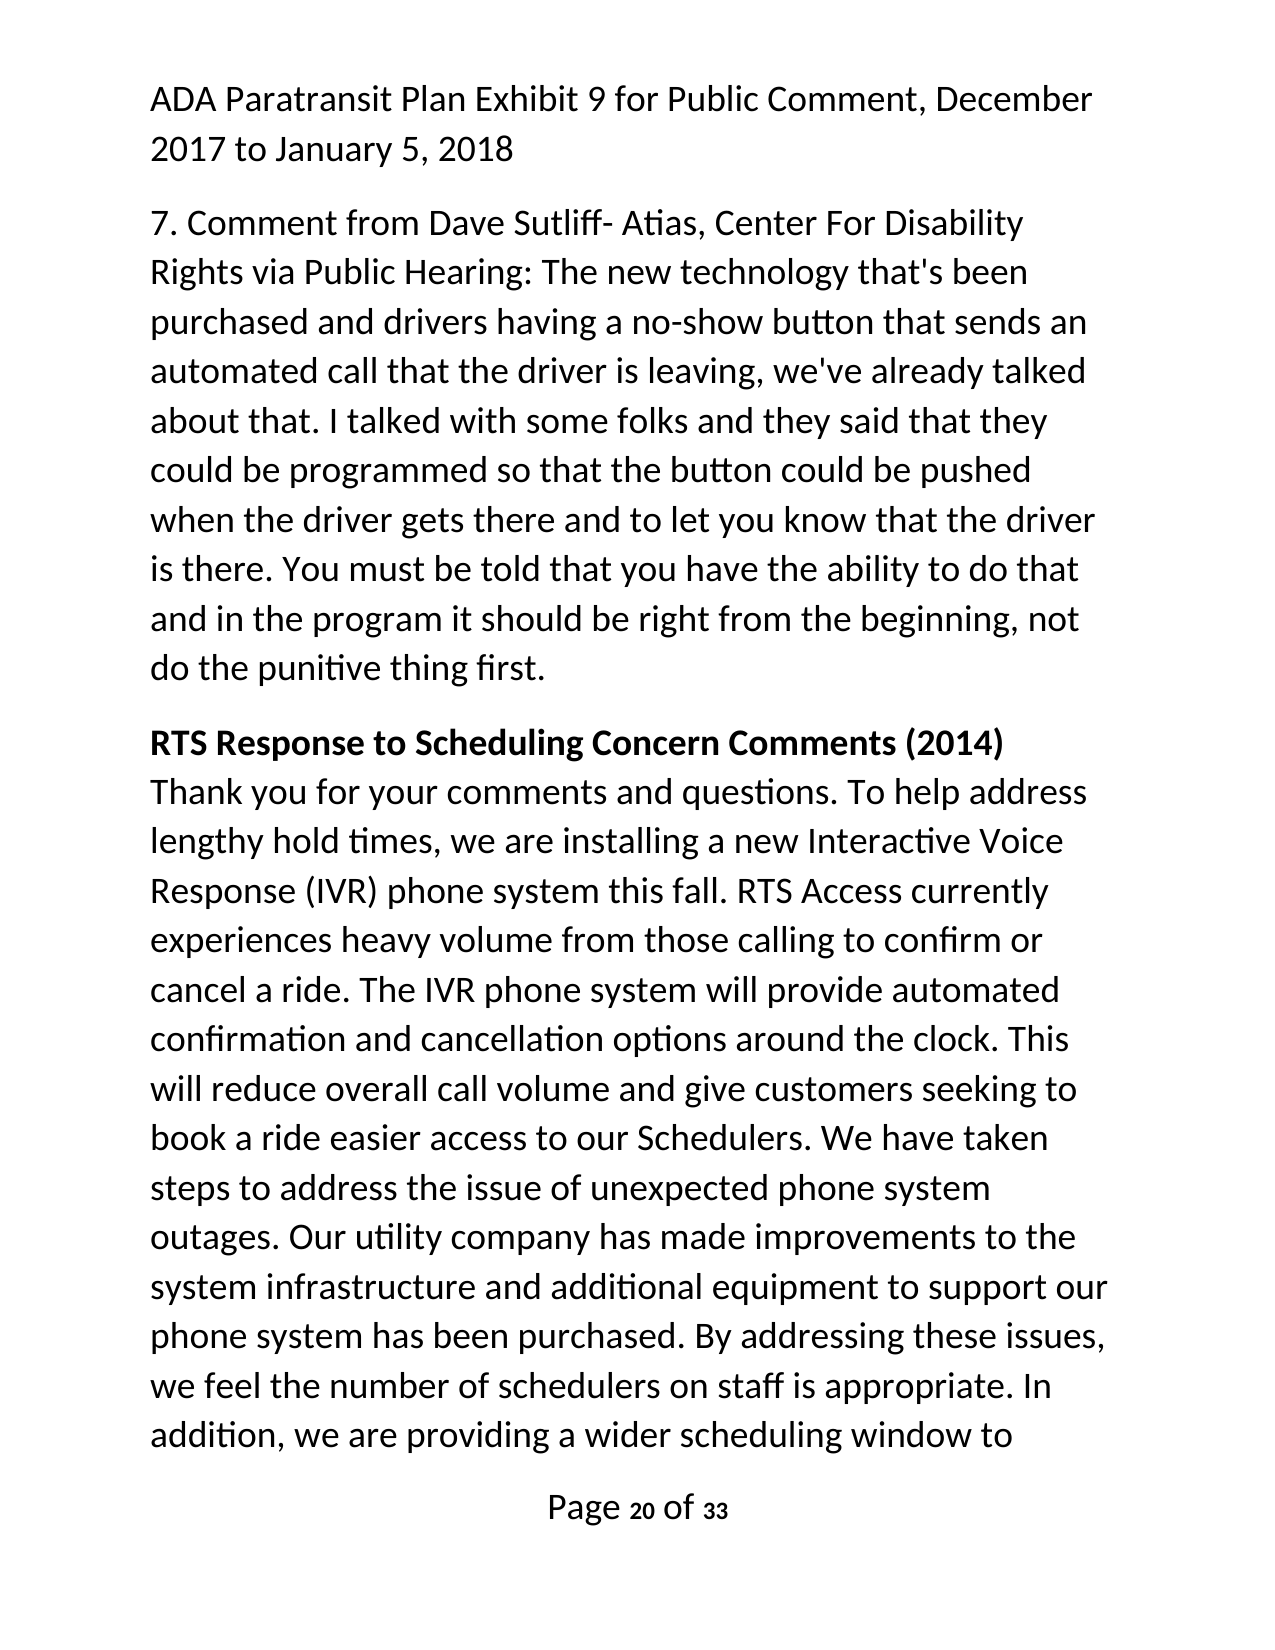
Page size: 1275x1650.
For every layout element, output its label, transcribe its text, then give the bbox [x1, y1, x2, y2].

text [150, 768, 1125, 1457]
text 7. Comment from Dave Sutliff- Atias, Center For Disability Rights via Public Hearing: The new technology that's been purchased and drivers having a no-show button that sends an automated call that the driver is leaving, we've already talked about that. I talked with some folks and they said that they could be programmed so that the button could be pushed when the driver gets there and to let you know that the driver is there. You must be told that you have the ability to do that and in the program it should be right from the beginning, not do the punitive thing first. [150, 199, 1125, 690]
subtitle RTS Response to Scheduling Concern Comments (2014) [150, 718, 1125, 764]
